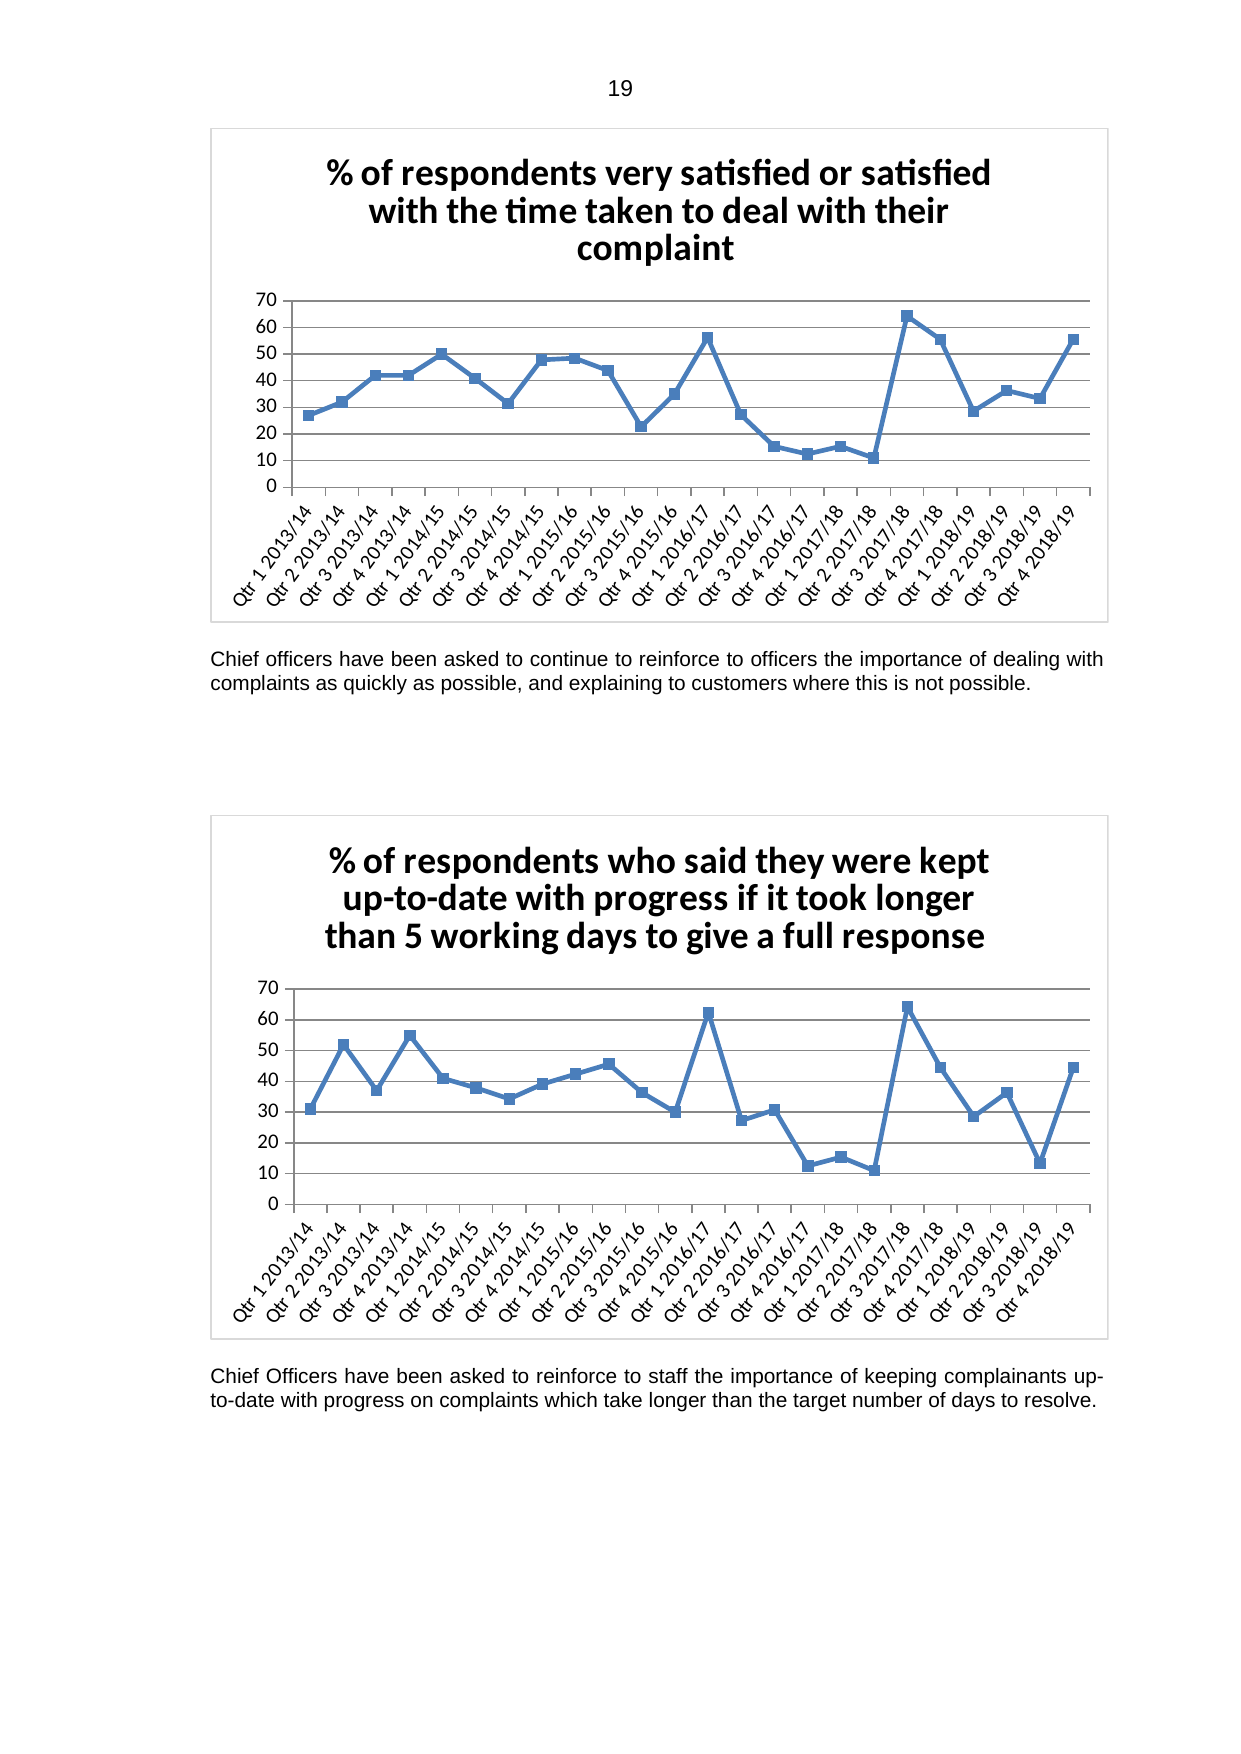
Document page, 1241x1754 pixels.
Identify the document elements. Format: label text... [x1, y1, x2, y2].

text Chief Officers have been asked to reinforce to staff the importance of keeping complainants up-to-date with progress on complaints which take longer than the target number of days to resolve. [210, 1364, 1105, 1412]
text Chief officers have been asked to continue to reinforce to officers the importance of dealing with complaints as quickly as possible, and explaining to customers where this is not possible. [210, 647, 1105, 695]
